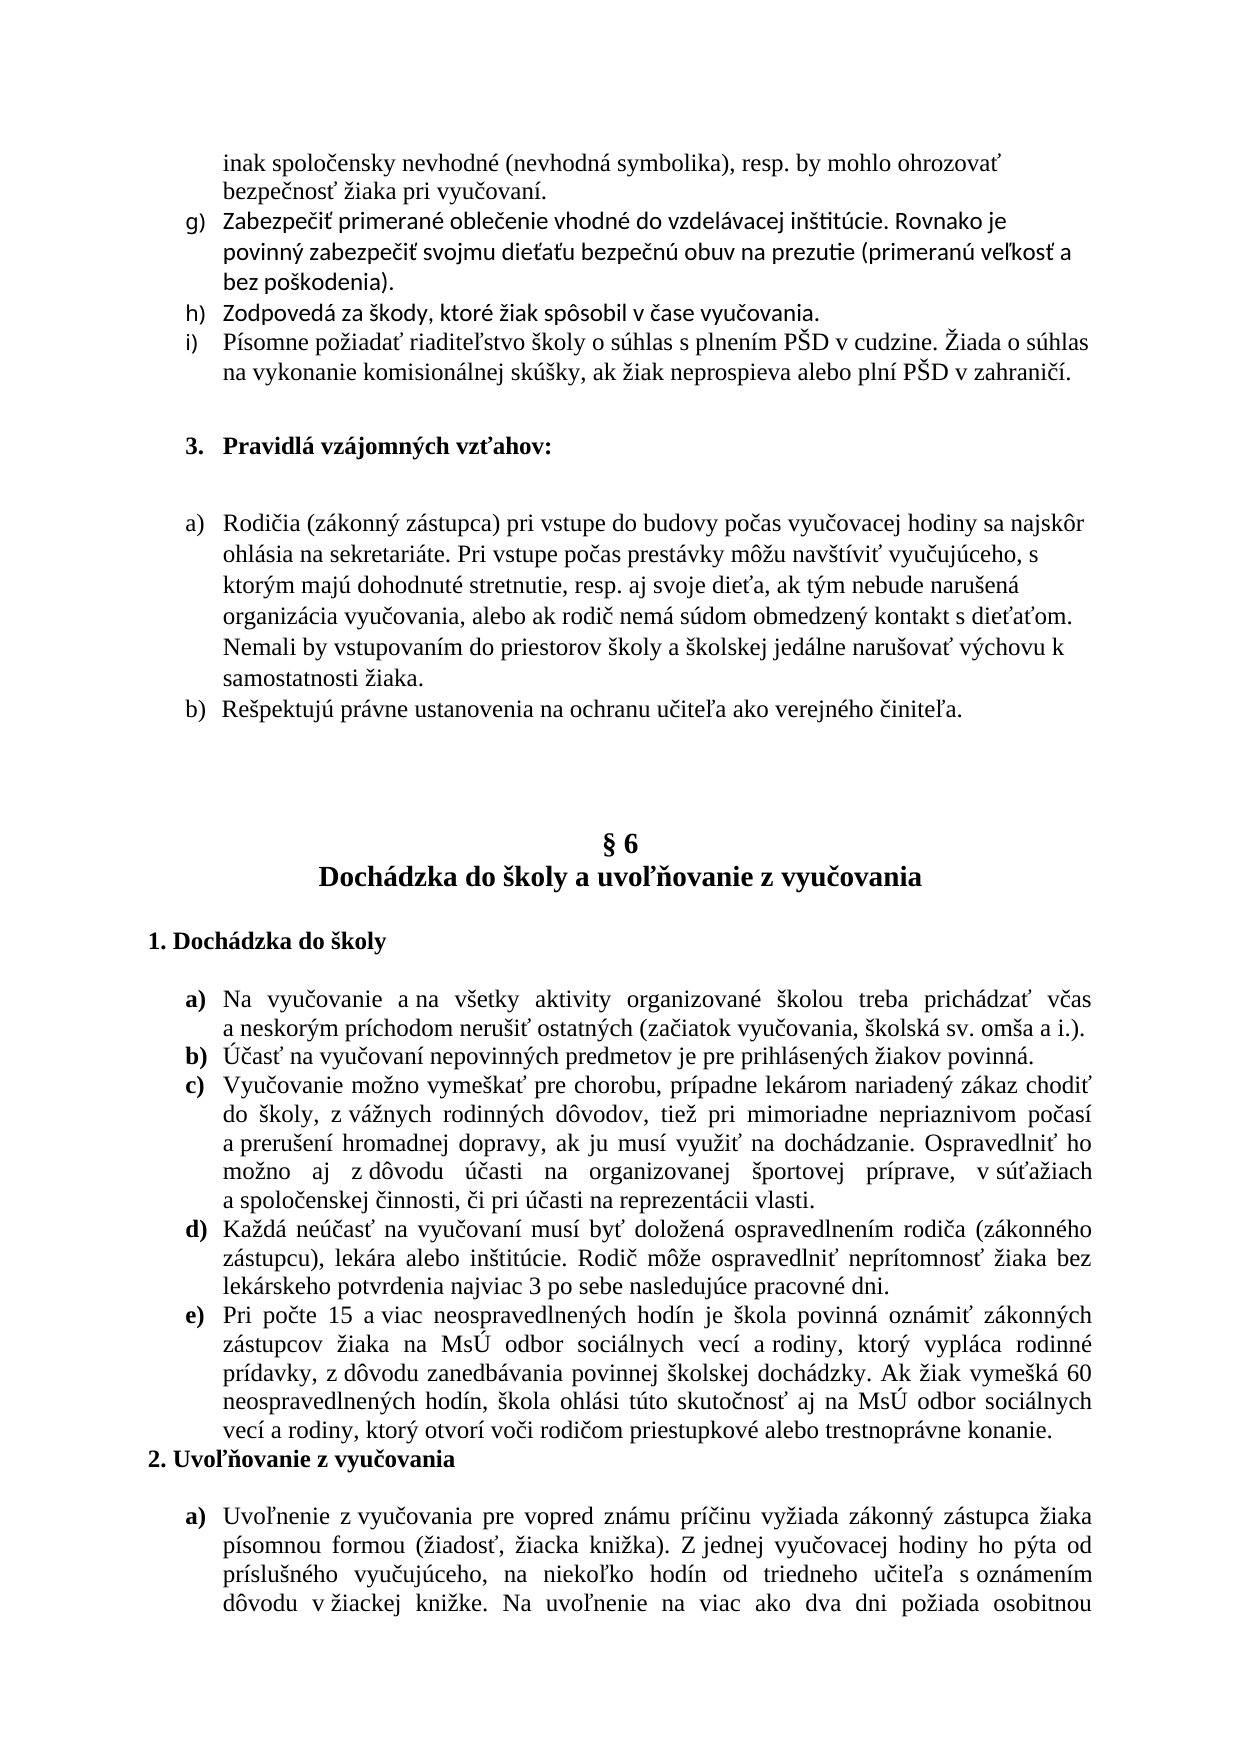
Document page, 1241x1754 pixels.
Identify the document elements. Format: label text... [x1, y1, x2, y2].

list Na vyučovanie a na všetky aktivity organizované školou treba prichádzať včas a neskorým príchodom nerušiť ostatných (začiatok vyučovania, školská sv. omša a i.). [185, 984, 1093, 1041]
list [185, 1501, 1093, 1616]
text Dochádzka do školy a uvoľňovanie z vyučovania [148, 859, 1093, 893]
text 1. Dochádzka do školy [148, 926, 1093, 955]
list Písomne požiadať riaditeľstvo školy o súhlas s plnením PŠD v cudzine. Žiada o súhlas na vykonanie komisionálnej skúšky, ak žiak neprospieva alebo plní PŠD v zahraničí. [185, 327, 1093, 386]
text 2. Uvoľňovanie z vyučovania [148, 1444, 1093, 1473]
list Zabezpečiť primerané oblečenie vhodné do vzdelávacej inštitúcie. Rovnako je povinný zabezpečiť svojmu dieťaťu bezpečnú obuv na prezutie (primeranú veľkosť a bez poškodenia). [185, 205, 1093, 297]
list Vyučovanie možno vymeškať pre chorobu, prípadne lekárom nariadený zákaz chodiť do školy, z vážnych rodinných dôvodov, tiež pri mimoriadne nepriaznivom počasí a prerušení hromadnej dopravy, ak ju musí využiť na dochádzanie. Ospravedlniť ho možno aj z dôvodu účasti na organizovanej športovej príprave, v súťažiach a spoločenskej činnosti, či pri účasti na reprezentácii vlasti. [185, 1070, 1093, 1214]
list Každá neúčasť na vyučovaní musí byť doložená ospravedlnením rodiča (zákonného zástupcu), lekára alebo inštitúcie. Rodič môže ospravedlniť neprítomnosť žiaka bez lekárskeho potvrdenia najviac 3 po sebe nasledujúce pracovné dni. [185, 1214, 1093, 1300]
list Rodičia (zákonný zástupca) pri vstupe do budovy počas vyučovacej hodiny sa najskôr ohlásia na sekretariáte. Pri vstupe počas prestávky môžu navštíviť vyučujúceho, s ktorým majú dohodnuté stretnutie, resp. aj svoje dieťa, ak tým nebude narušená organizácia vyučovania, alebo ak rodič nemá súdom obmedzený kontakt s dieťaťom. Nemali by vstupovaním do priestorov školy a školskej jedálne narušovať výchovu k samostatnosti žiaka. [185, 508, 1093, 692]
list Rešpektujú právne ustanovenia na ochranu učiteľa ako verejného činiteľa. [148, 694, 1093, 723]
list Pravidlá vzájomných vzťahov: [185, 431, 1093, 460]
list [185, 148, 1093, 205]
list Účasť na vyučovaní nepovinných predmetov je pre prihlásených žiakov povinná. [185, 1041, 1093, 1070]
list Pri počte 15 a viac neospravedlnených hodín je škola povinná oznámiť zákonných zástupcov žiaka na MsÚ odbor sociálnych vecí a rodiny, ktorý vypláca rodinné prídavky, z dôvodu zanedbávania povinnej školskej dochádzky. Ak žiak vymešká 60 neospravedlnených hodín, škola ohlási túto skutočnosť aj na MsÚ odbor sociálnych vecí a rodiny, ktorý otvorí voči rodičom priestupkové alebo trestnoprávne konanie. [185, 1300, 1093, 1444]
text § 6 [148, 826, 1093, 859]
list Zodpovedá za škody, ktoré žiak spôsobil v čase vyučovania. [185, 297, 1093, 327]
